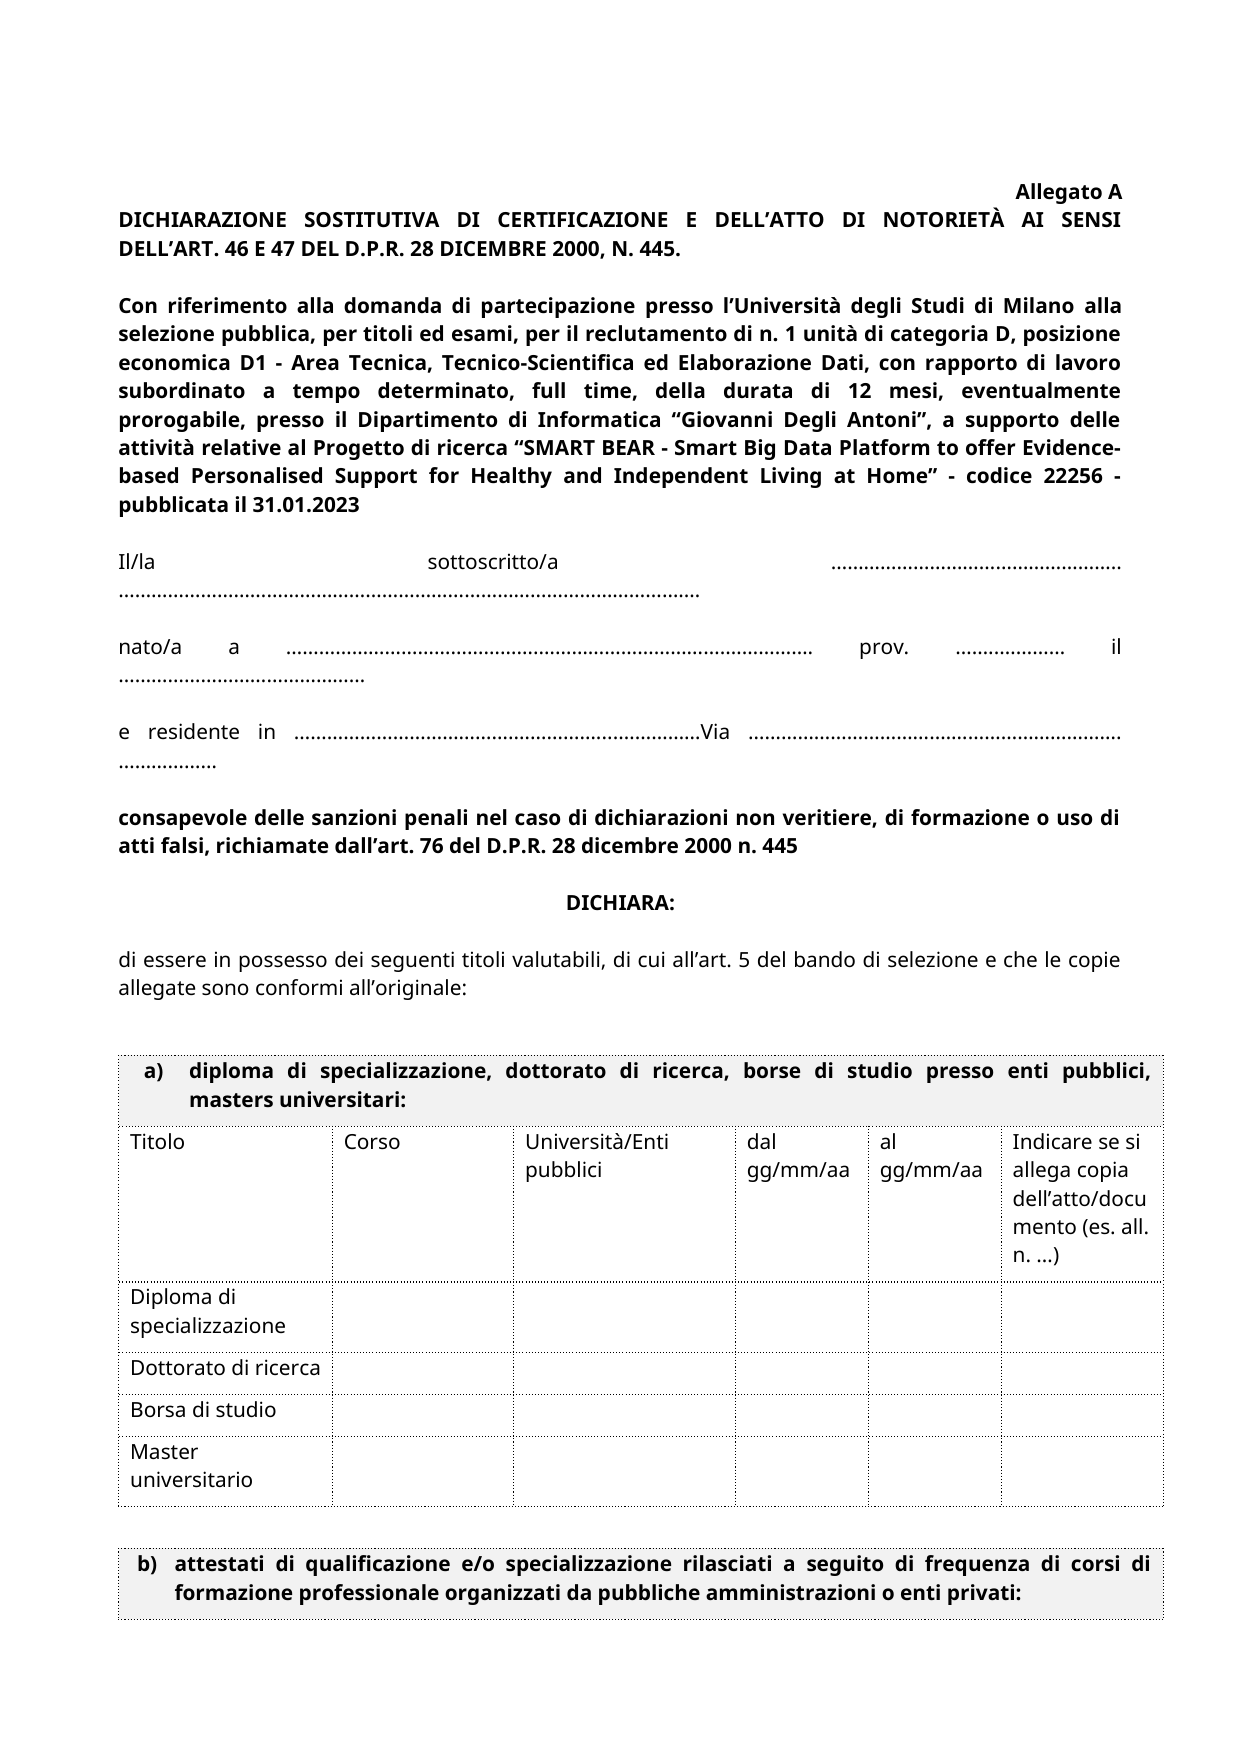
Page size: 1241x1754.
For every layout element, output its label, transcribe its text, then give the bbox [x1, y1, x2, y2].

table_cell [868, 1436, 1001, 1506]
text Il/la sottoscritto/a ……………………………………………..………………………………………………………………………………………….… [118, 547, 1122, 604]
table_cell al gg/mm/aa [868, 1126, 1001, 1281]
table_cell [735, 1352, 868, 1394]
table_cell Master universitario [119, 1436, 332, 1506]
table_cell [514, 1281, 735, 1352]
table_cell Corso [332, 1126, 514, 1281]
text DICHIARA: [118, 888, 1122, 917]
table_cell Borsa di studio [119, 1394, 332, 1436]
table_header diploma di specializzazione, dottorato di ricerca, borse di studio presso enti pubblici, masters universitari: [119, 1055, 1163, 1126]
table_header attestati di qualificazione e/o specializzazione rilasciati a seguito di frequenza di corsi di formazione professionale organizzati da pubbliche amministrazioni o enti privati: [119, 1548, 1163, 1619]
text di essere in possesso dei seguenti titoli valutabili, di cui all’art. 5 del bando di selezione e che le copie allegate sono conformi all’originale: [118, 945, 1122, 1002]
table_cell Università/Enti pubblici [514, 1126, 735, 1281]
text nato/a a ……………………………………….…………………………….……………. prov. ……..………… il ……………………………………… [118, 632, 1122, 689]
table_cell dal gg/mm/aa [735, 1126, 868, 1281]
text consapevole delle sanzioni penali nel caso di dichiarazioni non veritiere, di formazione o uso di atti falsi, richiamate dall’art. 76 del D.P.R. 28 dicembre 2000 n. 445 [118, 803, 1122, 860]
text DICHIARAZIONE SOSTITUTIVA DI CERTIFICAZIONE E DELL’ATTO DI NOTORIETÀ AI SENSI DELL’ART. 46 E 47 DEL D.P.R. 28 DICEMBRE 2000, N. 445. [118, 206, 1122, 262]
table_cell Dottorato di ricerca [119, 1352, 332, 1394]
list Allegato A [118, 177, 1122, 206]
table_cell [1001, 1352, 1163, 1394]
table_cell [868, 1394, 1001, 1436]
table_cell [332, 1352, 514, 1394]
table_cell [735, 1394, 868, 1436]
table_cell [332, 1281, 514, 1352]
table_cell [868, 1352, 1001, 1394]
table_cell [1001, 1436, 1163, 1506]
table_cell [1001, 1394, 1163, 1436]
table_cell [1001, 1281, 1163, 1352]
table_cell [514, 1436, 735, 1506]
table_cell [735, 1281, 868, 1352]
table_cell [514, 1394, 735, 1436]
table_cell [735, 1436, 868, 1506]
table_cell [514, 1352, 735, 1394]
table_cell [868, 1281, 1001, 1352]
table_cell [332, 1394, 514, 1436]
text Con riferimento alla domanda di partecipazione presso l’Università degli Studi di Milano alla selezione pubblica, per titoli ed esami, per il reclutamento di n. 1 unità di categoria D, posizione economica D1 - Area Tecnica, Tecnico-Scientifica ed Elaborazione Dati, con rapporto di lavoro subordinato a tempo determinato, full time, della durata di 12 mesi, eventualmente prorogabile, presso il Dipartimento di Informatica “Giovanni Degli Antoni”, a supporto delle attività relative al Progetto di ricerca “SMART BEAR - Smart Big Data Platform to offer Evidence-based Personalised Support for Healthy and Independent Living at Home” - codice 22256 - pubblicata il 31.01.2023 [118, 291, 1122, 518]
table_cell Diploma di specializzazione [119, 1281, 332, 1352]
text e residente in ………………………………….……………....……………Via …………………………….…………………………….……………… [118, 717, 1122, 774]
table_cell Indicare se si allega copia dell’atto/documento (es. all. n. …) [1001, 1126, 1163, 1281]
table_cell [332, 1436, 514, 1506]
table_cell Titolo [119, 1126, 332, 1281]
